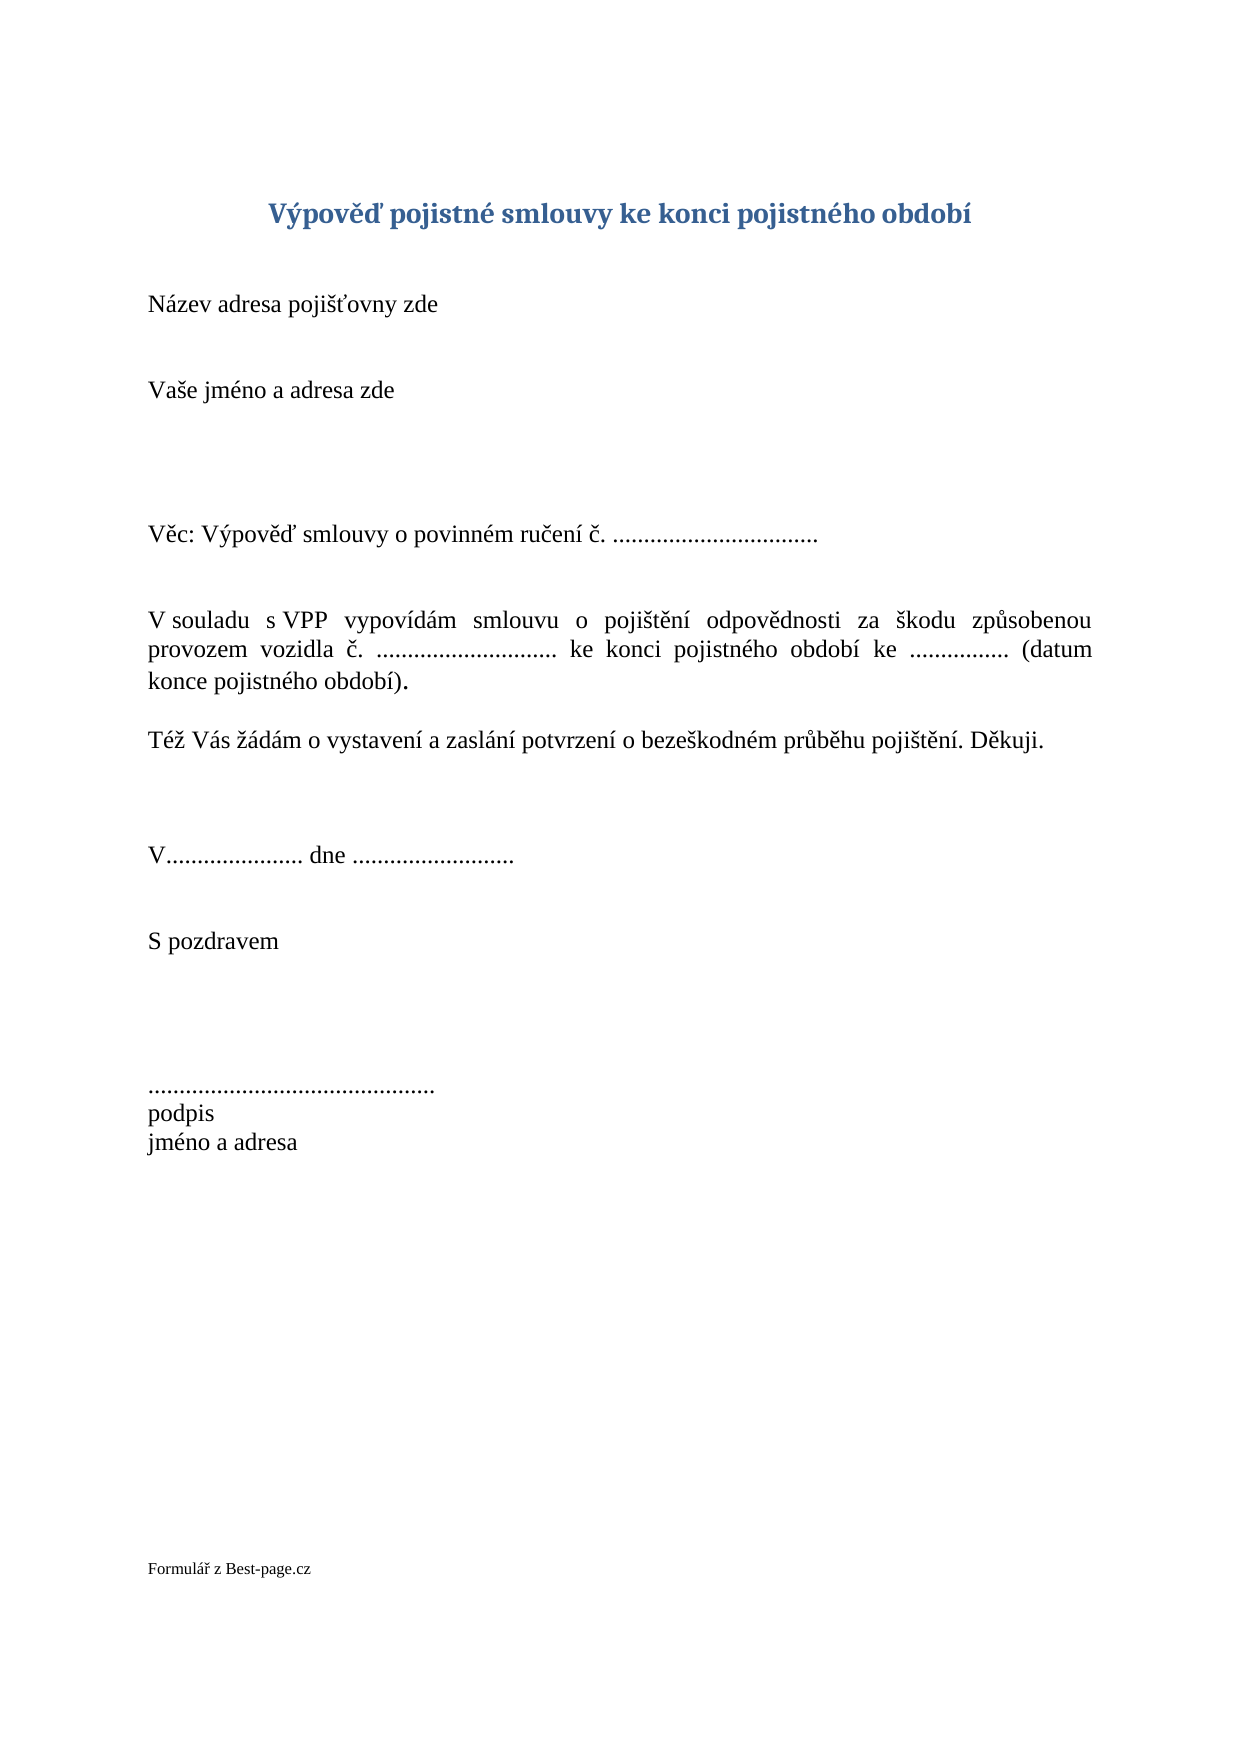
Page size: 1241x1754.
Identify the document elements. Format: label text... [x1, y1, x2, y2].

text V...................... dne .......................... [148, 840, 1093, 868]
text V souladu s VPP vypovídám smlouvu o pojištění odpovědnosti za škodu způsobenou provozem vozidla č. ............................. ke konci pojistného období ke ................ (datum konce pojistného období). [148, 605, 1093, 696]
text Název adresa pojišťovny zde [148, 289, 1093, 317]
text jméno a adresa [148, 1127, 1093, 1156]
text Vaše jméno a adresa zde [148, 375, 1093, 404]
text Věc: Výpověď smlouvy o povinném ručení č. ................................. [148, 519, 1093, 547]
text Formulář z Best-page.cz [148, 1558, 1093, 1578]
subtitle Výpověď pojistné smlouvy ke konci pojistného období [148, 198, 1093, 231]
text .............................................. [148, 1070, 1093, 1098]
text S pozdravem [148, 926, 1093, 955]
text podpis [148, 1098, 1093, 1127]
text Též Vás žádám o vystavení a zaslání potvrzení o bezeškodném průběhu pojištění. Děkuji. [148, 725, 1093, 753]
